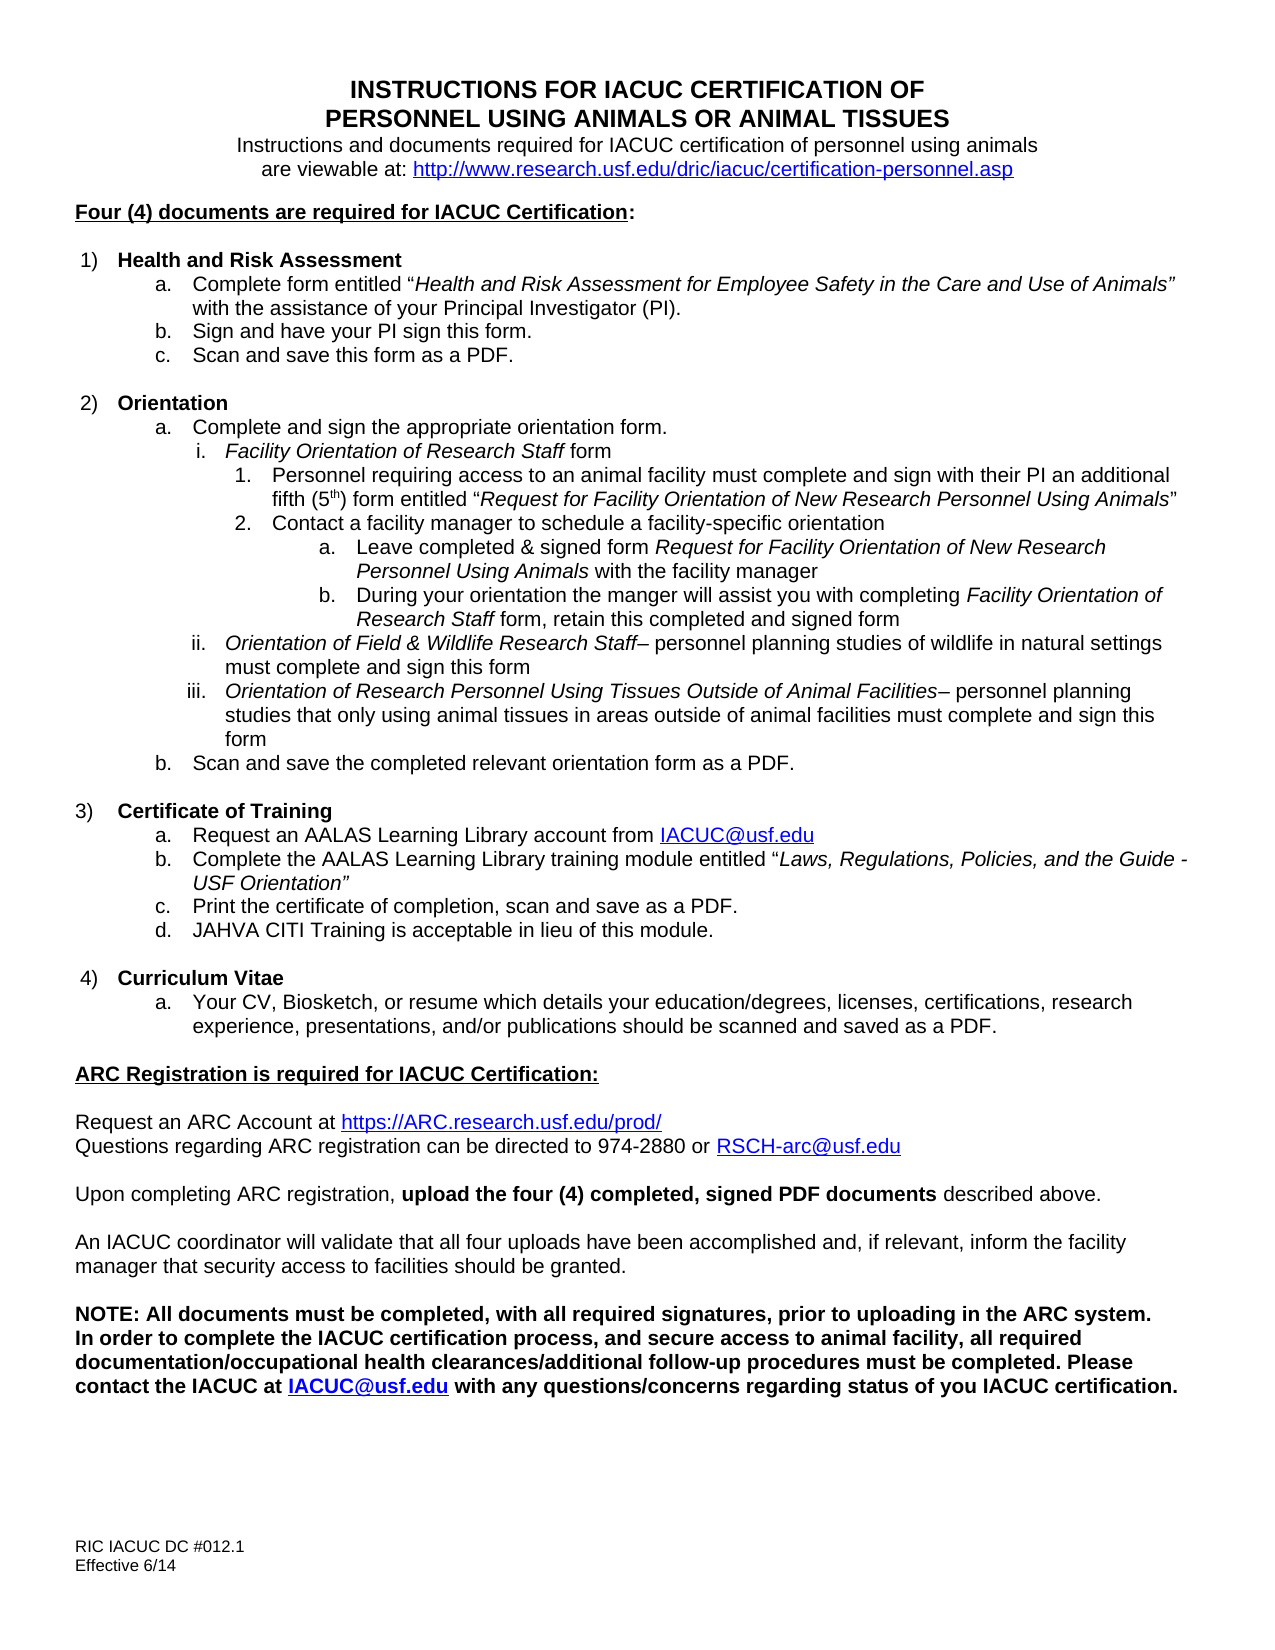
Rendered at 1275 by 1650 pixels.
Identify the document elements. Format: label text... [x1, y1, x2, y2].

list Orientation [80, 391, 1200, 415]
list Complete form entitled “Health and Risk Assessment for Employee Safety in the Care and Use of Animals” with the assistance of your Principal Investigator (PI). [155, 271, 1200, 319]
list Certificate of Training [75, 798, 1200, 822]
list Print the certificate of completion, scan and save as a PDF. [155, 894, 1200, 918]
text Four (4) documents are required for Certification: [75, 199, 1200, 223]
list JAHVA CITI Training is acceptable in lieu of this module. [155, 918, 1200, 942]
list Contact a facility manager to schedule a facility-specific orientation [234, 511, 1200, 535]
list Facility Orientation of Research Staff form [206, 439, 1200, 463]
list Scan and save the completed relevant orientation form as a PDF. [155, 751, 1200, 774]
list Complete the AALAS Learning Library training module entitled “Laws, Regulations, Policies, and the Guide - USF Orientation” [155, 846, 1200, 894]
list Orientation of Research Personnel Using Tissues Outside of Animal Facilities– personnel planning studies that only using animal tissues in areas outside of animal facilities must complete and sign this form [206, 679, 1200, 751]
subtitle PERSONNEL USING ANIMALS OR ANIMAL TISSUES [75, 104, 1200, 132]
list Complete and sign the appropriate orientation form. [155, 415, 1200, 439]
list Health and Risk Assessment [80, 247, 1200, 271]
list Leave completed & signed form Request for Facility Orientation of New Research Personnel Using Animals with the facility manager [319, 535, 1200, 583]
text Instructions and documents required for certification of personnel using animals [75, 132, 1200, 156]
text are viewable at: http://www.research.usf.edu/dric/iacuc/certification-personnel.asp [75, 156, 1200, 180]
text An coordinator will validate that all four uploads have been accomplished and, if relevant, inform the facility manager that security access to facilities should be granted. [75, 1230, 1200, 1278]
text ARC Registration is required for Certification: [75, 1062, 1200, 1086]
list Personnel requiring access to an animal facility must complete and sign with their PI an additional fifth (5th) form entitled “Request for Facility Orientation of New Research Personnel Using Animals” [234, 463, 1200, 511]
list Your CV, Biosketch, or resume which details your education/degrees, licenses, certifications, research experience, presentations, and/or publications should be scanned and saved as a PDF. [155, 990, 1200, 1038]
list Sign and have your PI sign this form. [155, 319, 1200, 343]
text NOTE: All documents must be completed, with all required signatures, prior to uploading in the ARC system. [75, 1302, 1200, 1326]
subtitle INSTRUCTIONS FOR CERTIFICATION OF [75, 75, 1200, 104]
list Curriculum Vitae [80, 966, 1200, 990]
list Scan and save this form as a PDF. [155, 343, 1200, 367]
list Orientation of Field & Wildlife Research Staff– personnel planning studies of wildlife in natural settings must complete and sign this form [206, 631, 1200, 679]
list During your orientation the manger will assist you with completing Facility Orientation of Research Staff form, retain this completed and signed form [319, 583, 1200, 631]
list Request an AALAS Learning Library account from IACUC@usf.edu [155, 822, 1200, 846]
text Questions regarding ARC registration can be directed to 974-2880 or RSCH-arc@usf.edu [75, 1134, 1200, 1158]
text In order to complete the IACUC certification process, and secure access to animal facility, all required documentation/occupational health clearances/additional follow-up procedures must be completed. Please contact the IACUC at IACUC@usf.edu with any questions/concerns regarding status of you IACUC certification. [75, 1326, 1200, 1398]
text Request an ARC Account at https://ARC.research.usf.edu/prod/ [75, 1110, 1200, 1134]
text Upon completing ARC registration, upload the four (4) completed, signed PDF documents described above. [75, 1182, 1200, 1206]
